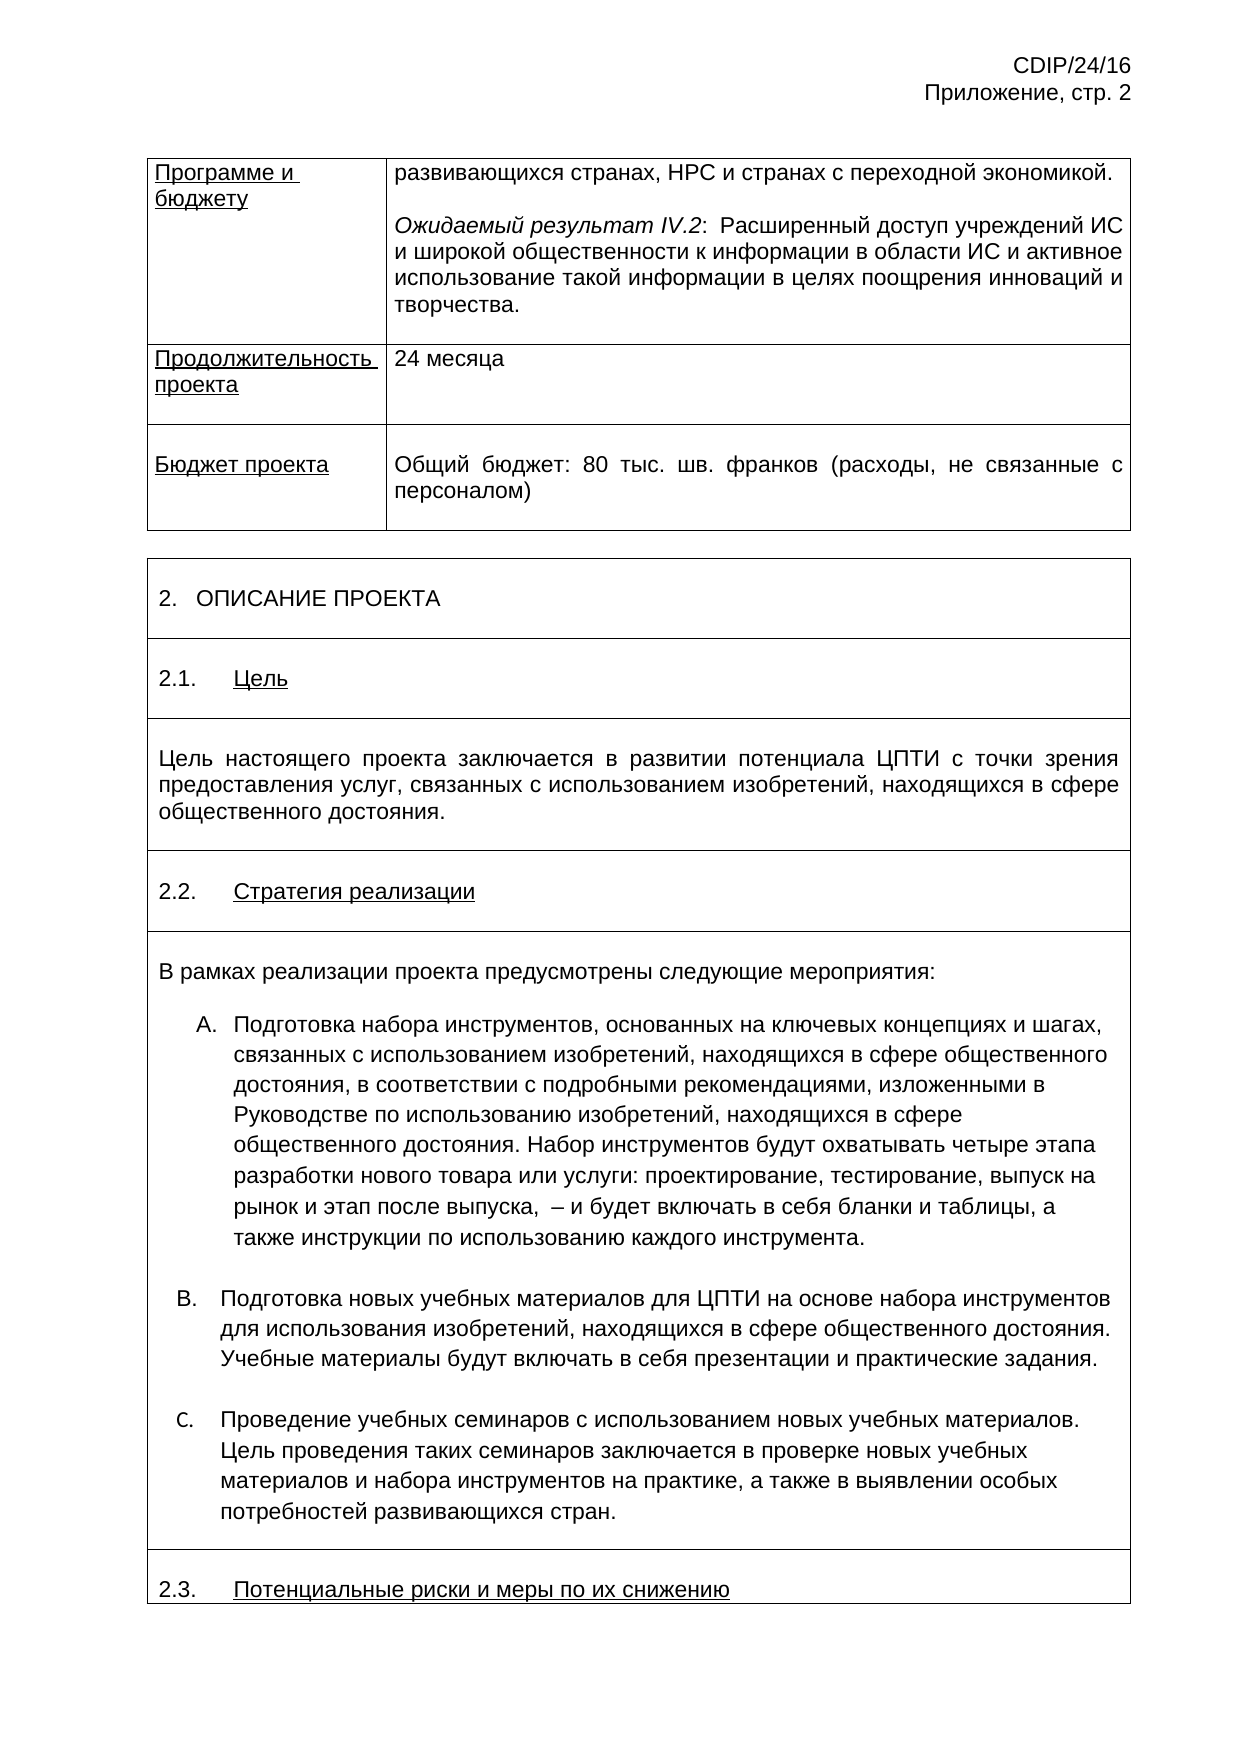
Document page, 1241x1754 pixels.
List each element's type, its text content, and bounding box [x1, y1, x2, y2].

table_cell Стратегия реализации [148, 851, 1130, 931]
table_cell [148, 1550, 1130, 1602]
table_cell 24 месяца [387, 345, 1130, 423]
table_cell Бюджет проекта [148, 425, 386, 530]
table_cell Цель [148, 639, 1130, 718]
table_cell Общий бюджет: 80 тыс. шв. франков (расходы, не связанные с персоналом) [387, 425, 1130, 530]
table_header ОПИСАНИЕ ПРОЕКТА [148, 559, 1130, 637]
table_cell В рамках реализации проекта предусмотрены следующие мероприятия: Подготовка набора инструментов, основанных на ключевых концепциях и шагах, связанных с использованием изобретений, находящихся в сфере общественного достояния, в соответствии с подробными рекомендациями, изложенными в Руководстве по использованию изобретений, находящихся в сфере общественного достояния. Набор инструментов будут охватывать четыре этапа разработки нового товара или услуги: проектирование, тестирование, выпуск на рынок и этап после выпуска, – и будет включать в себя бланки и таблицы, а также инструкции по использованию каждого инструмента. Подготовка новых учебных материалов для ЦПТИ на основе набора инструментов для использования изобретений, находящихся в сфере общественного достояния. Учебные материалы будут включать в себя презентации и практические задания. Проведение учебных семинаров с использованием новых учебных материалов. Цель проведения таких семинаров заключается в проверке новых учебных материалов и набора инструментов на практике, а также в выявлении особых потребностей развивающихся стран. [148, 932, 1130, 1549]
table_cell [387, 159, 1130, 343]
table_cell Продолжительность проекта [148, 345, 386, 423]
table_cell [148, 159, 386, 343]
table_cell Цель настоящего проекта заключается в развитии потенциала ЦПТИ с точки зрения предоставления услуг, связанных с использованием изобретений, находящихся в сфере общественного достояния. [148, 719, 1130, 850]
